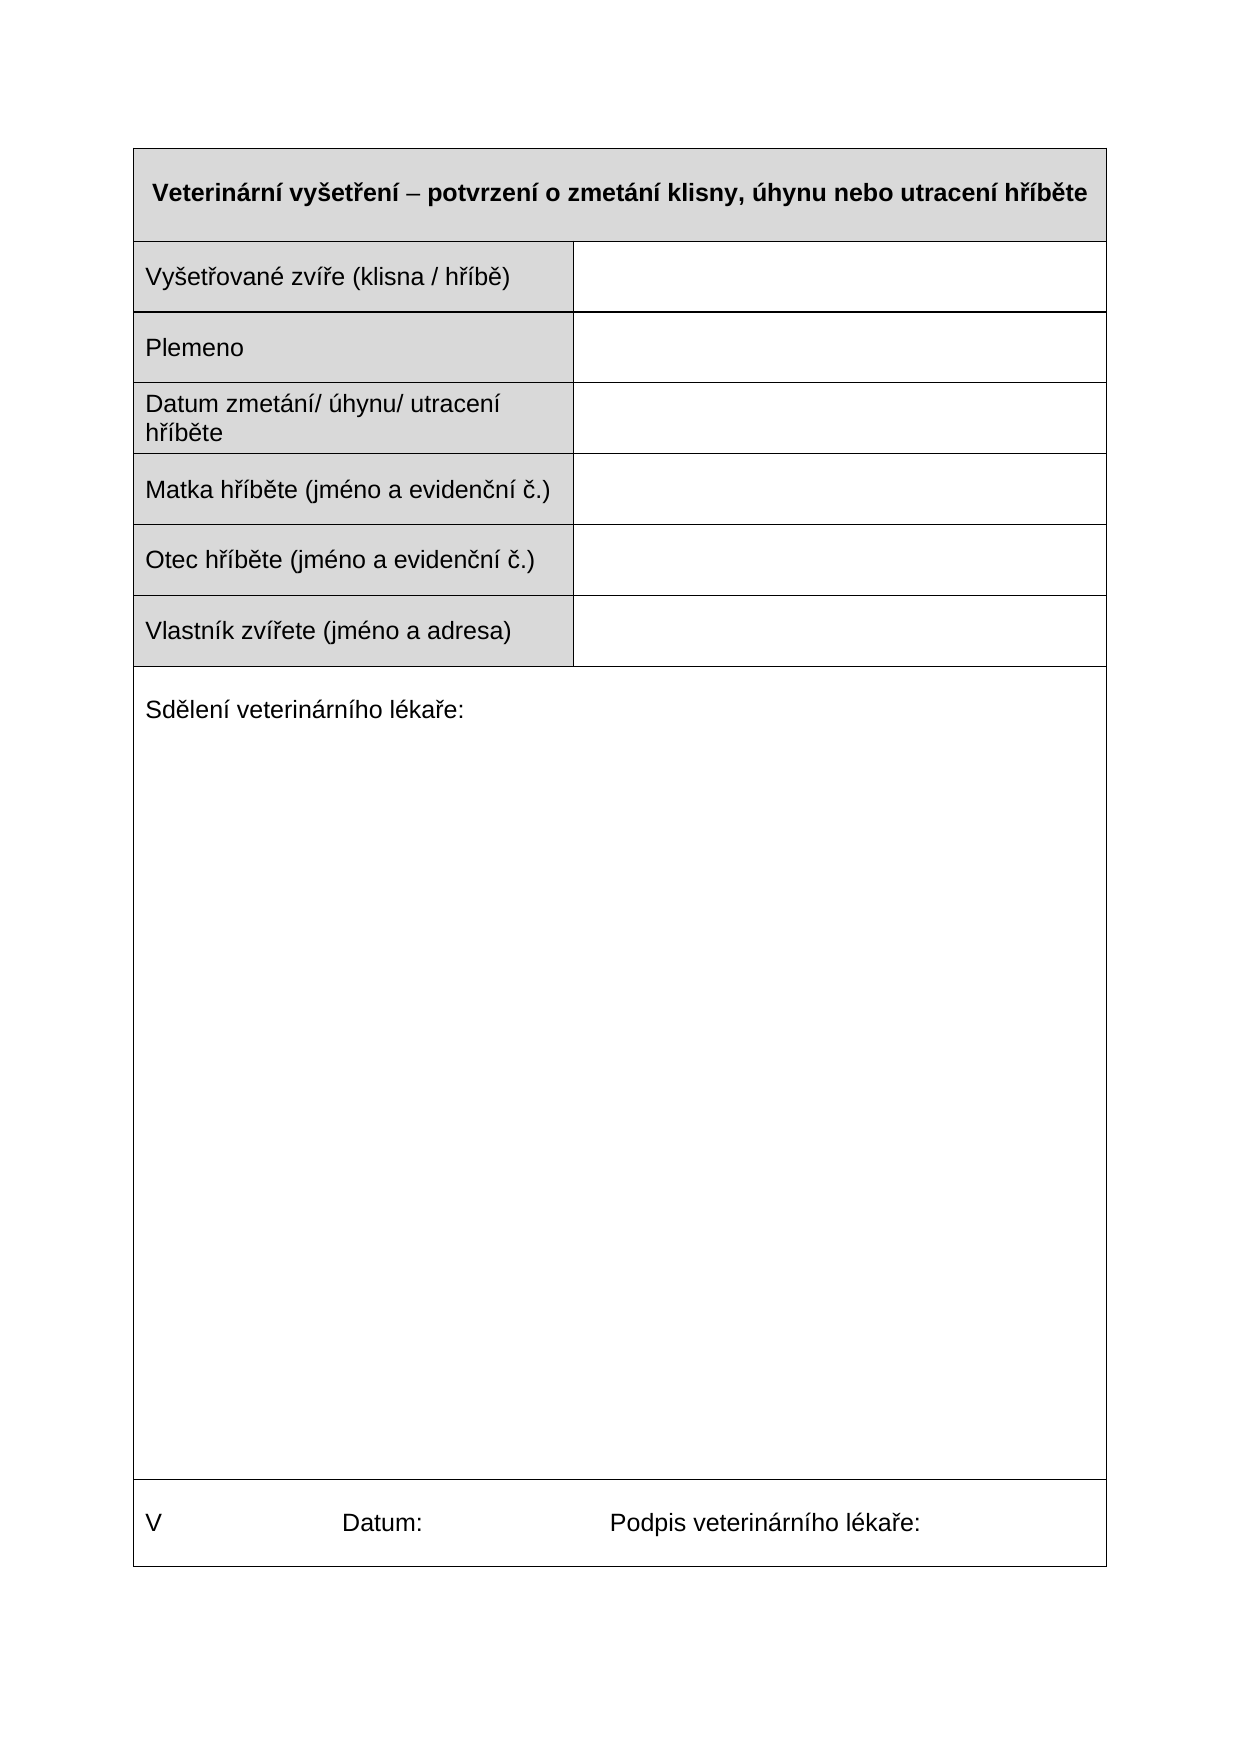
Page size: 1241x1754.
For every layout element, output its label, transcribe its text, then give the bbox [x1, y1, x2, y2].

table_cell Otec hříběte (jméno a evidenční č.) [134, 525, 573, 595]
table_cell [574, 454, 1106, 524]
table_cell Plemeno [134, 313, 573, 382]
table_cell V Datum: Podpis veterinárního lékaře: [134, 1480, 1106, 1566]
table_cell Vyšetřované zvíře (klisna / hříbě) [134, 242, 573, 311]
table_cell Datum zmetání/ úhynu/ utracení hříběte [134, 383, 573, 453]
table_cell [574, 596, 1106, 666]
table_cell [574, 313, 1106, 382]
table_cell Matka hříběte (jméno a evidenční č.) [134, 454, 573, 524]
table_cell Sdělení veterinárního lékaře: [134, 667, 1106, 1478]
table_cell [574, 242, 1106, 311]
table_header Veterinární vyšetření – potvrzení o zmetání klisny, úhynu nebo utracení hříběte [134, 149, 1106, 241]
table_cell Vlastník zvířete (jméno a adresa) [134, 596, 573, 666]
table_cell [574, 383, 1106, 453]
table_cell [574, 525, 1106, 595]
